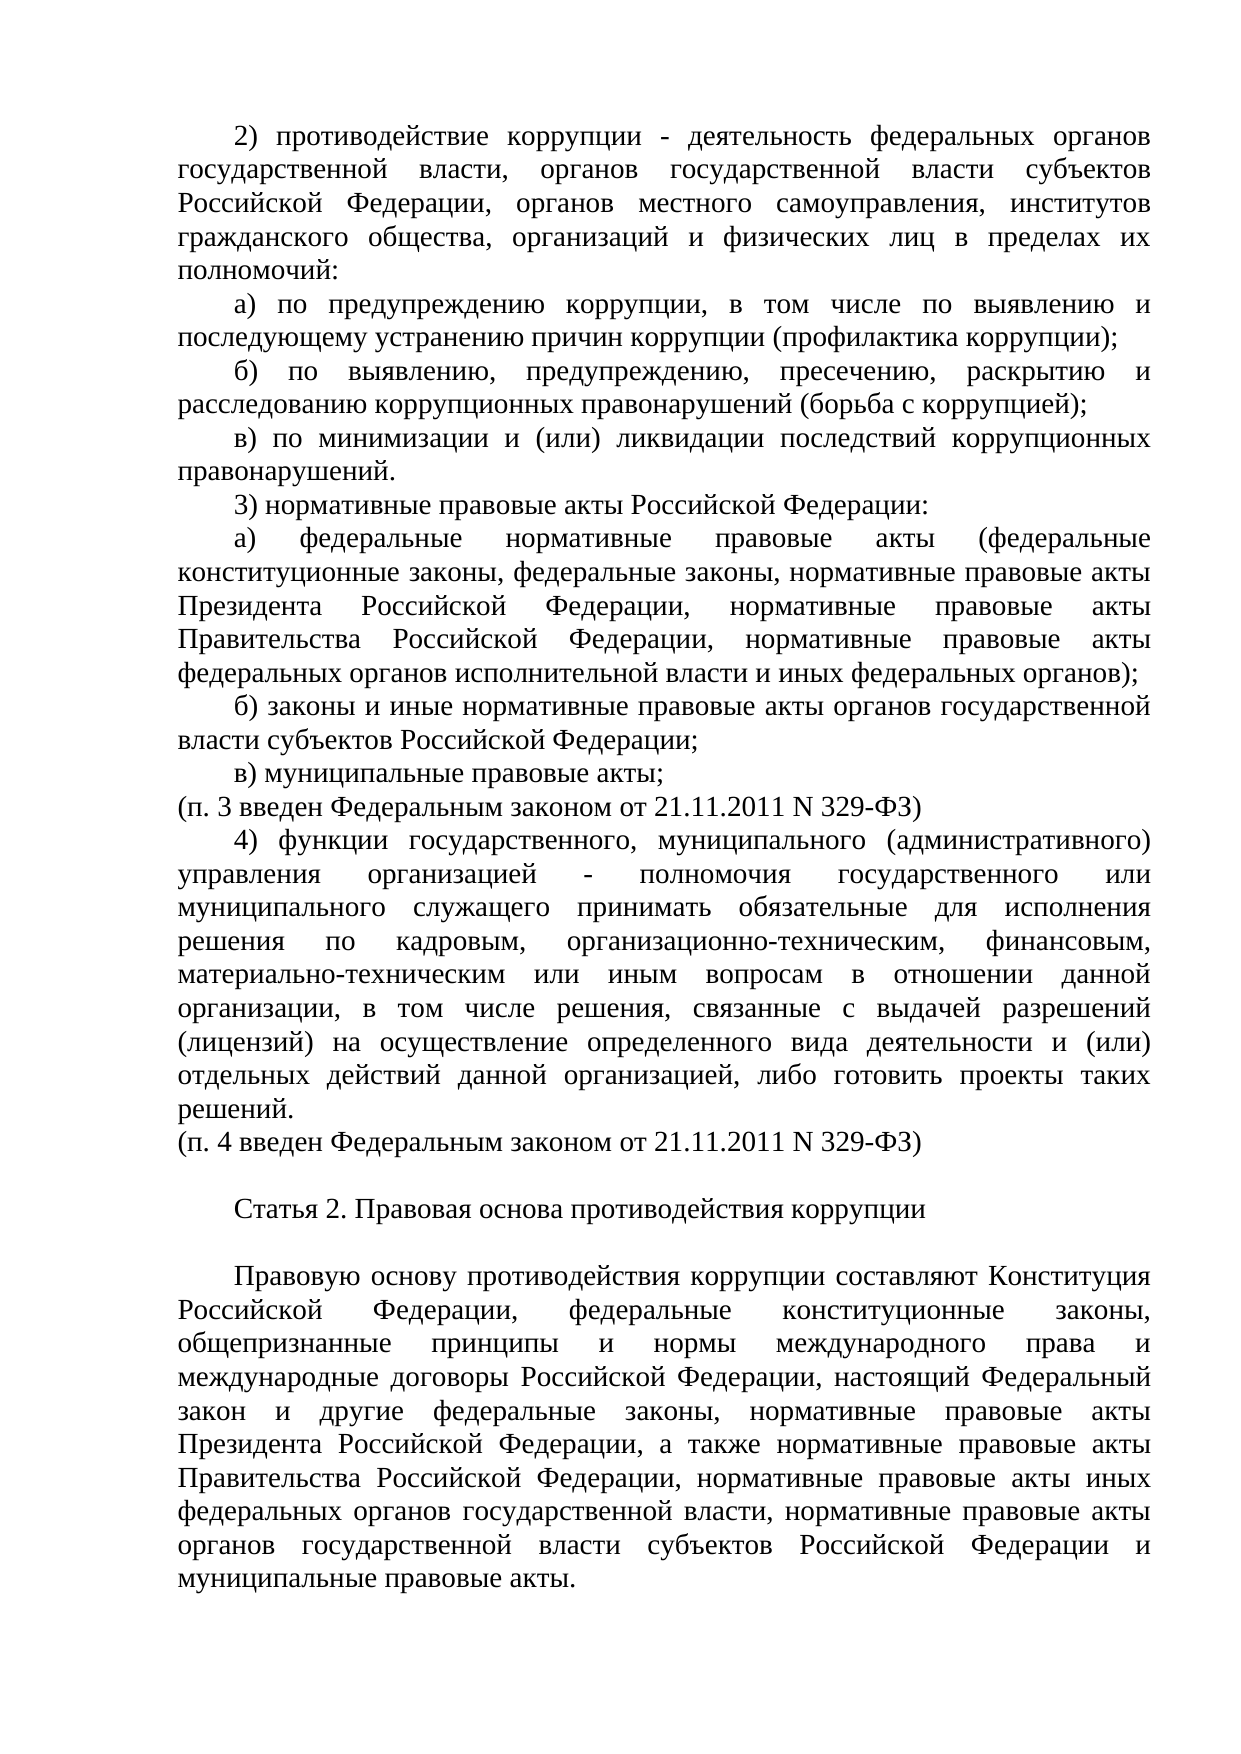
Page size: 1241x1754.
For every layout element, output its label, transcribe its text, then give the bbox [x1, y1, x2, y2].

text а) по предупреждению коррупции, в том числе по выявлению и последующему устранению причин коррупции (профилактика коррупции); [177, 286, 1152, 353]
text (п. 4 введен Федеральным законом от 21.11.2011 N 329-ФЗ) [177, 1124, 1152, 1158]
text в) по минимизации и (или) ликвидации последствий коррупционных правонарушений. [177, 420, 1152, 487]
text (п. 3 введен Федеральным законом от 21.11.2011 N 329-ФЗ) [177, 789, 1152, 822]
text Правовую основу противодействия коррупции составляют Конституция Российской Федерации, федеральные конституционные законы, общепризнанные принципы и нормы международного права и международные договоры Российской Федерации, настоящий Федеральный закон и другие федеральные законы, нормативные правовые акты Президента Российской Федерации, а также нормативные правовые акты Правительства Российской Федерации, нормативные правовые акты иных федеральных органов государственной власти, нормативные правовые акты органов государственной власти субъектов Российской Федерации и муниципальные правовые акты. [177, 1258, 1152, 1594]
text Статья 2. Правовая основа противодействия коррупции [177, 1191, 1152, 1225]
text 3) нормативные правовые акты Российской Федерации: [177, 487, 1152, 521]
text в) муниципальные правовые акты; [177, 755, 1152, 789]
text а) федеральные нормативные правовые акты (федеральные конституционные законы, федеральные законы, нормативные правовые акты Президента Российской Федерации, нормативные правовые акты Правительства Российской Федерации, нормативные правовые акты федеральных органов исполнительной власти и иных федеральных органов); [177, 521, 1152, 688]
text б) законы и иные нормативные правовые акты органов государственной власти субъектов Российской Федерации; [177, 688, 1152, 755]
text 2) противодействие коррупции - деятельность федеральных органов государственной власти, органов государственной власти субъектов Российской Федерации, органов местного самоуправления, институтов гражданского общества, организаций и физических лиц в пределах их полномочий: [177, 118, 1152, 286]
text б) по выявлению, предупреждению, пресечению, раскрытию и расследованию коррупционных правонарушений (борьба с коррупцией); [177, 353, 1152, 420]
text 4) функции государственного, муниципального (административного) управления организацией - полномочия государственного или муниципального служащего принимать обязательные для исполнения решения по кадровым, организационно-техническим, финансовым, материально-техническим или иным вопросам в отношении данной организации, в том числе решения, связанные с выдачей разрешений (лицензий) на осуществление определенного вида деятельности и (или) отдельных действий данной организацией, либо готовить проекты таких решений. [177, 822, 1152, 1124]
